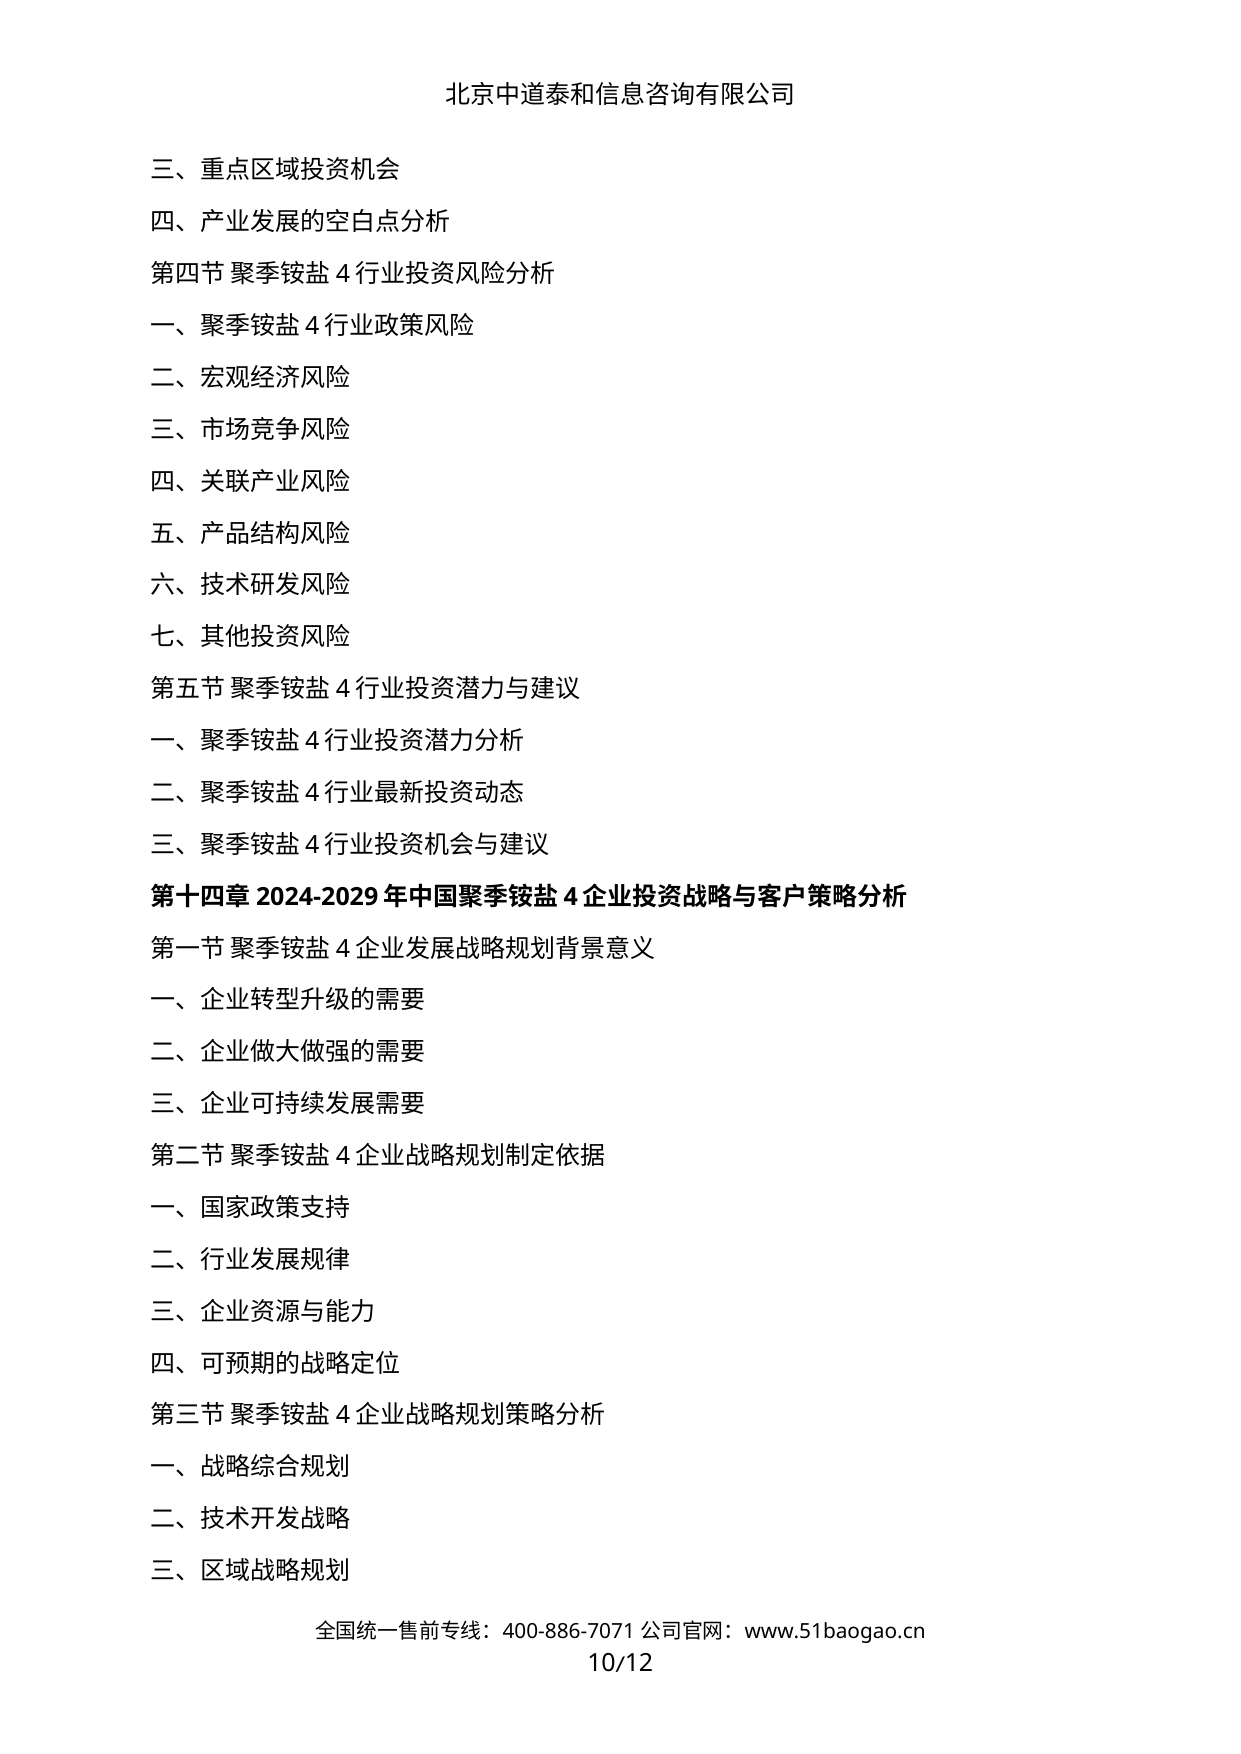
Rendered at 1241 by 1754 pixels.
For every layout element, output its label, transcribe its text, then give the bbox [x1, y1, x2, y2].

text 三、企业可持续发展需要 [150, 1084, 1090, 1120]
text 四、产业发展的空白点分析 [150, 202, 1090, 238]
text 第五节 聚季铵盐4行业投资潜力与建议 [150, 669, 1090, 705]
text 第一节 聚季铵盐4企业发展战略规划背景意义 [150, 928, 1090, 964]
text 第四节 聚季铵盐4行业投资风险分析 [150, 254, 1090, 290]
text 二、技术开发战略 [150, 1499, 1090, 1535]
text 四、关联产业风险 [150, 461, 1090, 497]
text 一、聚季铵盐4行业投资潜力分析 [150, 721, 1090, 757]
text 五、产品结构风险 [150, 513, 1090, 549]
text 二、宏观经济风险 [150, 357, 1090, 394]
text 六、技术研发风险 [150, 565, 1090, 601]
text 一、战略综合规划 [150, 1447, 1090, 1483]
text 一、企业转型升级的需要 [150, 980, 1090, 1016]
text 第三节 聚季铵盐4企业战略规划策略分析 [150, 1395, 1090, 1431]
text 三、区域战略规划 [150, 1551, 1090, 1587]
text 第二节 聚季铵盐4企业战略规划制定依据 [150, 1136, 1090, 1172]
text 三、市场竞争风险 [150, 409, 1090, 446]
text 二、企业做大做强的需要 [150, 1032, 1090, 1068]
text 一、国家政策支持 [150, 1187, 1090, 1224]
text 四、可预期的战略定位 [150, 1343, 1090, 1379]
text 二、聚季铵盐4行业最新投资动态 [150, 772, 1090, 809]
text 一、聚季铵盐4行业政策风险 [150, 306, 1090, 342]
text 第十四章 2024-2029年中国聚季铵盐4企业投资战略与客户策略分析 [150, 876, 1090, 912]
text 三、聚季铵盐4行业投资机会与建议 [150, 824, 1090, 861]
text 七、其他投资风险 [150, 617, 1090, 653]
text 三、重点区域投资机会 [150, 150, 1090, 186]
text 二、行业发展规律 [150, 1239, 1090, 1276]
text 三、企业资源与能力 [150, 1291, 1090, 1327]
